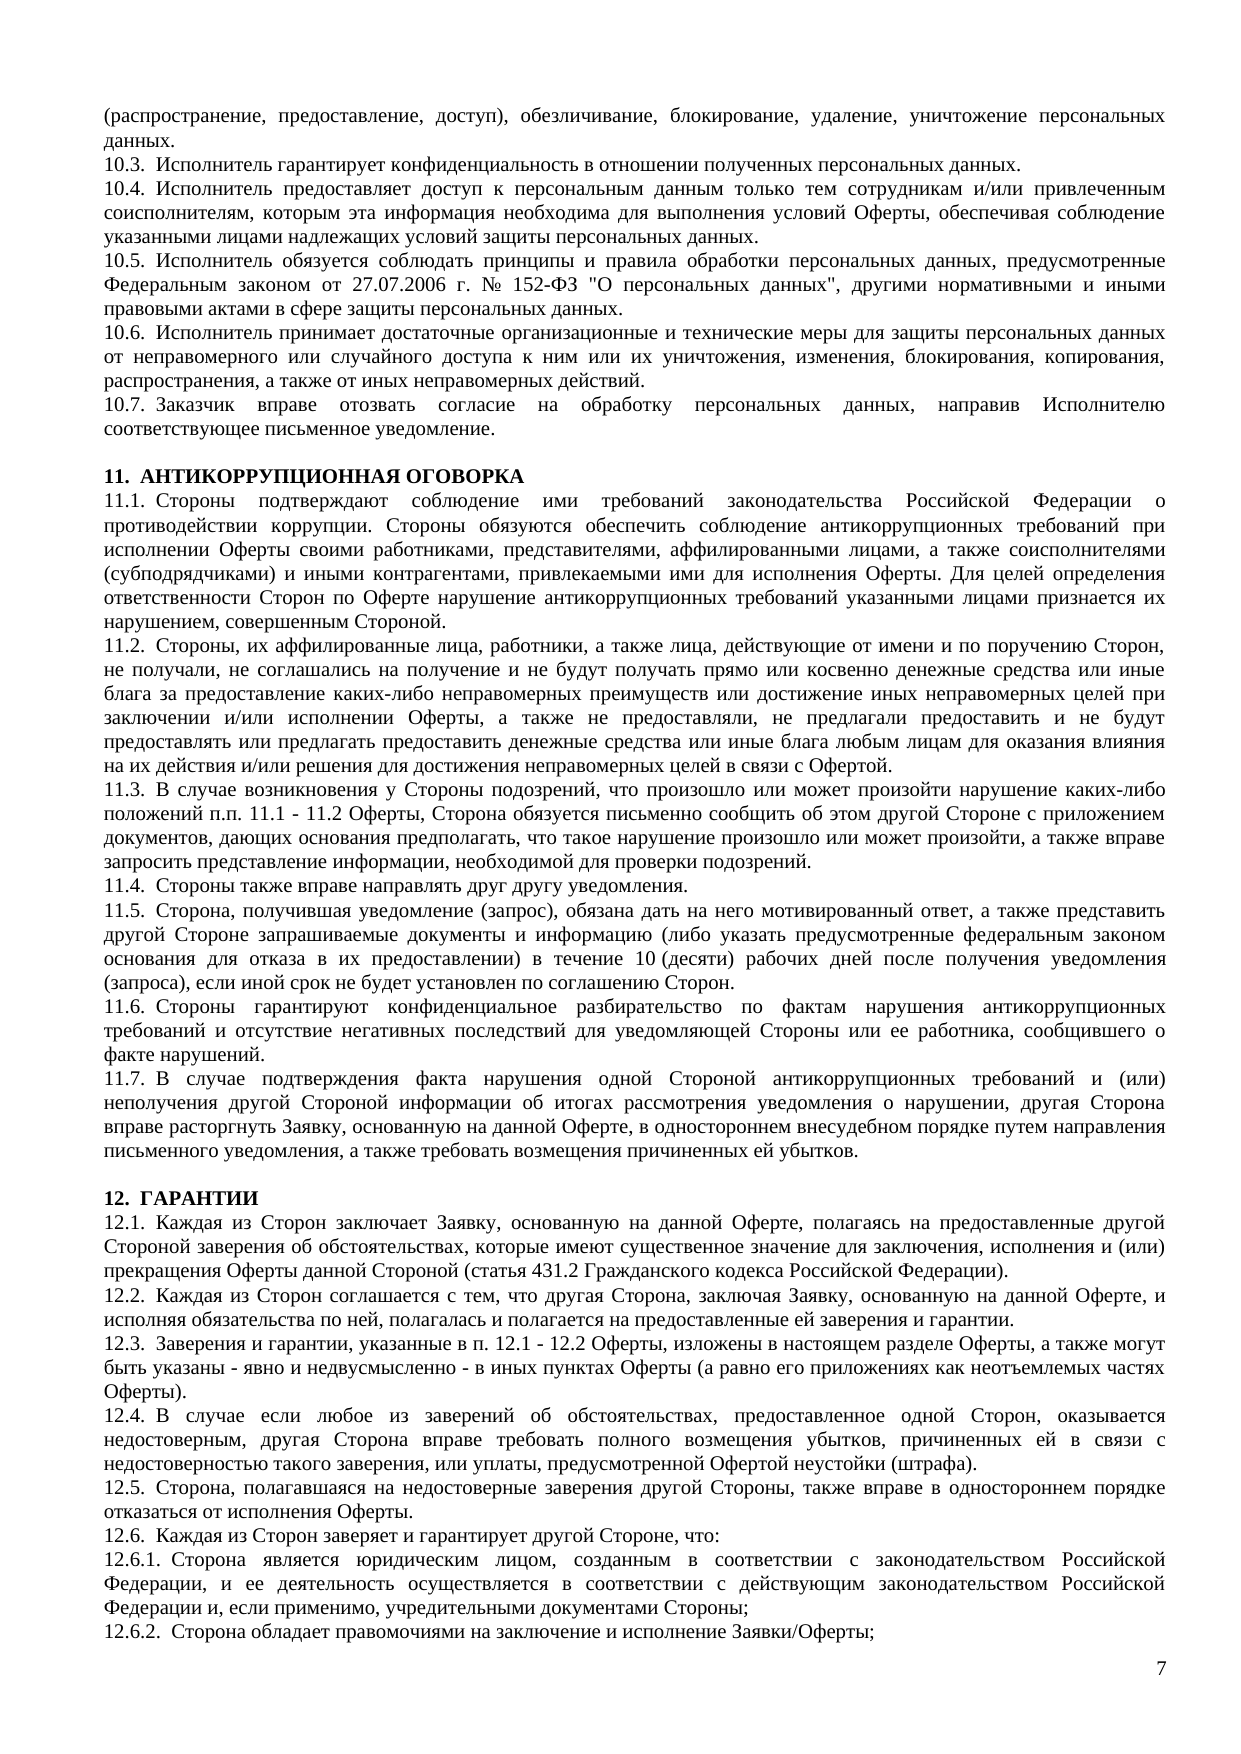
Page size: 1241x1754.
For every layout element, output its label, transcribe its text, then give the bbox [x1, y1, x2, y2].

list Исполнитель предоставляет доступ к персональным данным только тем сотрудникам и/или привлеченным соисполнителям, которым эта информация необходима для выполнения условий Оферты, обеспечивая соблюдение указанными лицами надлежащих условий защиты персональных данных. [103, 176, 1167, 248]
list Заверения и гарантии, указанные в п. 12.1 - 12.2 Оферты, изложены в настоящем разделе Оферты, а также могут быть указаны - явно и недвусмысленно - в иных пунктах Оферты (а равно его приложениях как неотъемлемых частях Оферты). [103, 1331, 1167, 1403]
list Каждая из Сторон заключает Заявку, основанную на данной Оферте, полагаясь на предоставленные другой Стороной заверения об обстоятельствах, которые имеют существенное значение для заключения, исполнения и (или) прекращения Оферты данной Стороной (статья 431.2 Гражданского кодекса Российской Федерации). [103, 1210, 1167, 1282]
list Стороны, их аффилированные лица, работники, а также лица, действующие от имени и по поручению Сторон, не получали, не соглашались на получение и не будут получать прямо или косвенно денежные средства или иные блага за предоставление каких-либо неправомерных преимуществ или достижение иных неправомерных целей при заключении и/или исполнении Оферты, а также не предоставляли, не предлагали предоставить и не будут предоставлять или предлагать предоставить денежные средства или иные блага любым лицам для оказания влияния на их действия и/или решения для достижения неправомерных целей в связи с Офертой. [103, 633, 1167, 777]
list Сторона является юридическим лицом, созданным в соответствии с законодательством Российской Федерации, и ее деятельность осуществляется в соответствии с действующим законодательством Российской Федерации и, если применимо, учредительными документами Стороны; [103, 1547, 1167, 1619]
list Исполнитель обязуется соблюдать принципы и правила обработки персональных данных, предусмотренные Федеральным законом от 27.07.2006 г. № 152-ФЗ "О персональных данных", другими нормативными и иными правовыми актами в сфере защиты персональных данных. [103, 248, 1167, 320]
list Каждая из Сторон заверяет и гарантирует другой Стороне, что: [103, 1523, 1167, 1547]
list В случае возникновения у Стороны подозрений, что произошло или может произойти нарушение каких-либо положений п.п. 11.1 - 11.2 Оферты, Сторона обязуется письменно сообщить об этом другой Стороне с приложением документов, дающих основания предполагать, что такое нарушение произошло или может произойти, а также вправе запросить представление информации, необходимой для проверки подозрений. [103, 777, 1167, 873]
list Сторона, полагавшаяся на недостоверные заверения другой Стороны, также вправе в одностороннем порядке отказаться от исполнения Оферты. [103, 1475, 1167, 1523]
list Исполнитель гарантирует конфиденциальность в отношении полученных персональных данных. [103, 152, 1167, 176]
list Сторона обладает правомочиями на заключение и исполнение Заявки/Оферты; [103, 1619, 1167, 1643]
list В случае подтверждения факта нарушения одной Стороной антикоррупционных требований и (или) неполучения другой Стороной информации об итогах рассмотрения уведомления о нарушении, другая Сторона вправе расторгнуть Заявку, основанную на данной Оферте, в одностороннем внесудебном порядке путем направления письменного уведомления, а также требовать возмещения причиненных ей убытков. [103, 1066, 1167, 1162]
list Заказчик вправе отозвать согласие на обработку персональных данных, направив Исполнителю соответствующее письменное уведомление. [103, 392, 1167, 440]
list Сторона, получившая уведомление (запрос), обязана дать на него мотивированный ответ, а также представить другой Стороне запрашиваемые документы и информацию (либо указать предусмотренные федеральным законом основания для отказа в их предоставлении) в течение 10 (десяти) рабочих дней после получения уведомления (запроса), если иной срок не будет установлен по соглашению Сторон. [103, 897, 1167, 994]
list В случае если любое из заверений об обстоятельствах, предоставленное одной Сторон, оказывается недостоверным, другая Сторона вправе требовать полного возмещения убытков, причиненных ей в связи с недостоверностью такого заверения, или уплаты, предусмотренной Офертой неустойки (штрафа). [103, 1403, 1167, 1475]
list Каждая из Сторон соглашается с тем, что другая Сторона, заключая Заявку, основанную на данной Оферте, и исполняя обязательства по ней, полагалась и полагается на предоставленные ей заверения и гарантии. [103, 1282, 1167, 1331]
list Исполнитель принимает достаточные организационные и технические меры для защиты персональных данных от неправомерного или случайного доступа к ним или их уничтожения, изменения, блокирования, копирования, распространения, а также от иных неправомерных действий. [103, 320, 1167, 392]
subtitle АНТИКОРРУПЦИОННАЯ ОГОВОРКА [103, 464, 1167, 488]
list Стороны также вправе направлять друг другу уведомления. [103, 873, 1167, 897]
list Стороны подтверждают соблюдение ими требований законодательства Российской Федерации о противодействии коррупции. Стороны обязуются обеспечить соблюдение антикоррупционных требований при исполнении Оферты своими работниками, представителями, аффилированными лицами, а также соисполнителями (субподрядчиками) и иными контрагентами, привлекаемыми ими для исполнения Оферты. Для целей определения ответственности Сторон по Оферте нарушение антикоррупционных требований указанными лицами признается их нарушением, совершенным Стороной. [103, 488, 1167, 633]
list Стороны гарантируют конфиденциальное разбирательство по фактам нарушения антикоррупционных требований и отсутствие негативных последствий для уведомляющей Стороны или ее работника, сообщившего о факте нарушений. [103, 994, 1167, 1066]
subtitle ГАРАНТИИ [103, 1186, 1167, 1210]
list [103, 103, 1167, 152]
